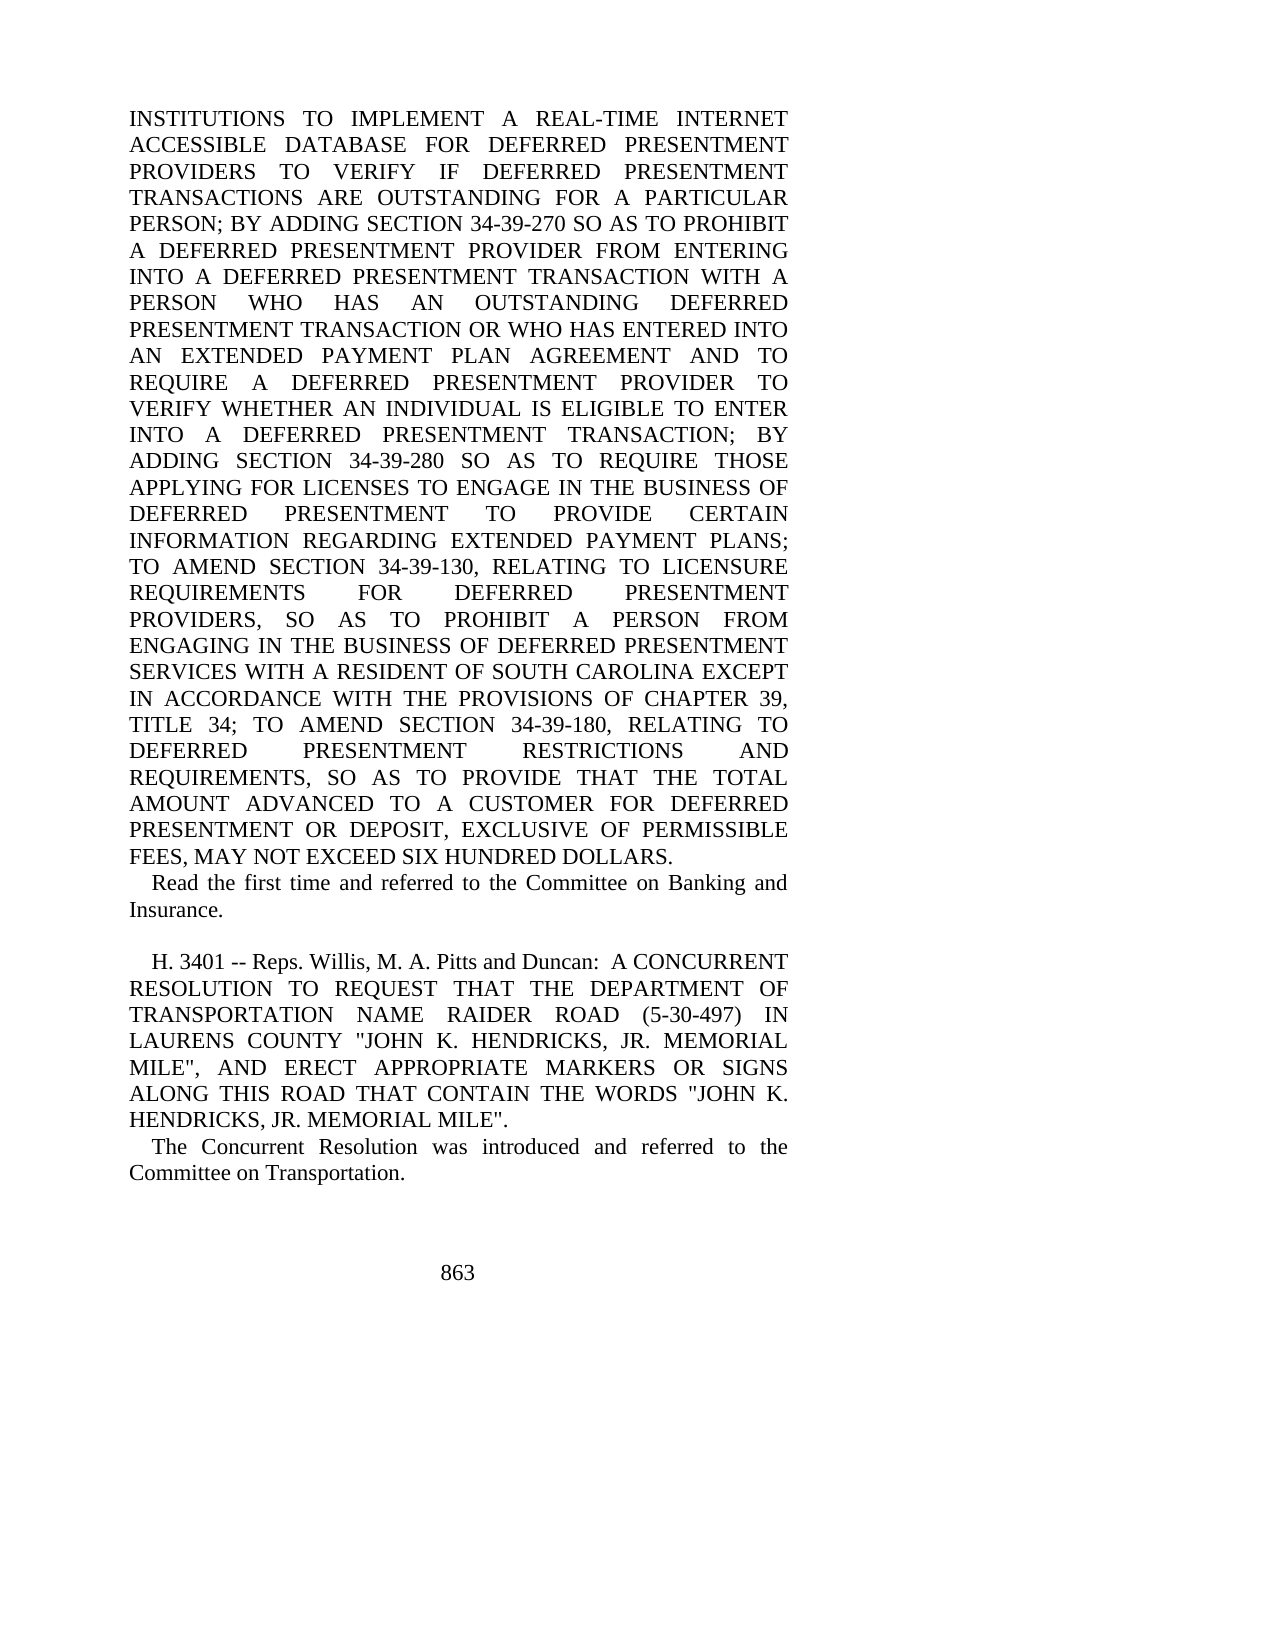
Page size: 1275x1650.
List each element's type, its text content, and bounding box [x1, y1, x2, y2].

text The Concurrent Resolution was introduced and referred to the Committee on Transportation. [129, 1133, 789, 1186]
text H. 3401 -- Reps. Willis, M. A. Pitts and Duncan: A CONCURRENT RESOLUTION TO REQUEST THAT THE DEPARTMENT OF TRANSPORTATION NAME RAIDER ROAD (5-30-497) IN LAURENS COUNTY "JOHN K. HENDRICKS, JR. MEMORIAL MILE", AND ERECT APPROPRIATE MARKERS OR SIGNS ALONG THIS ROAD THAT CONTAIN THE WORDS "JOHN K. HENDRICKS, JR. MEMORIAL MILE". [129, 948, 789, 1133]
text Read the first time and referred to the Committee on Banking and Insurance. [129, 869, 789, 922]
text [129, 105, 789, 869]
